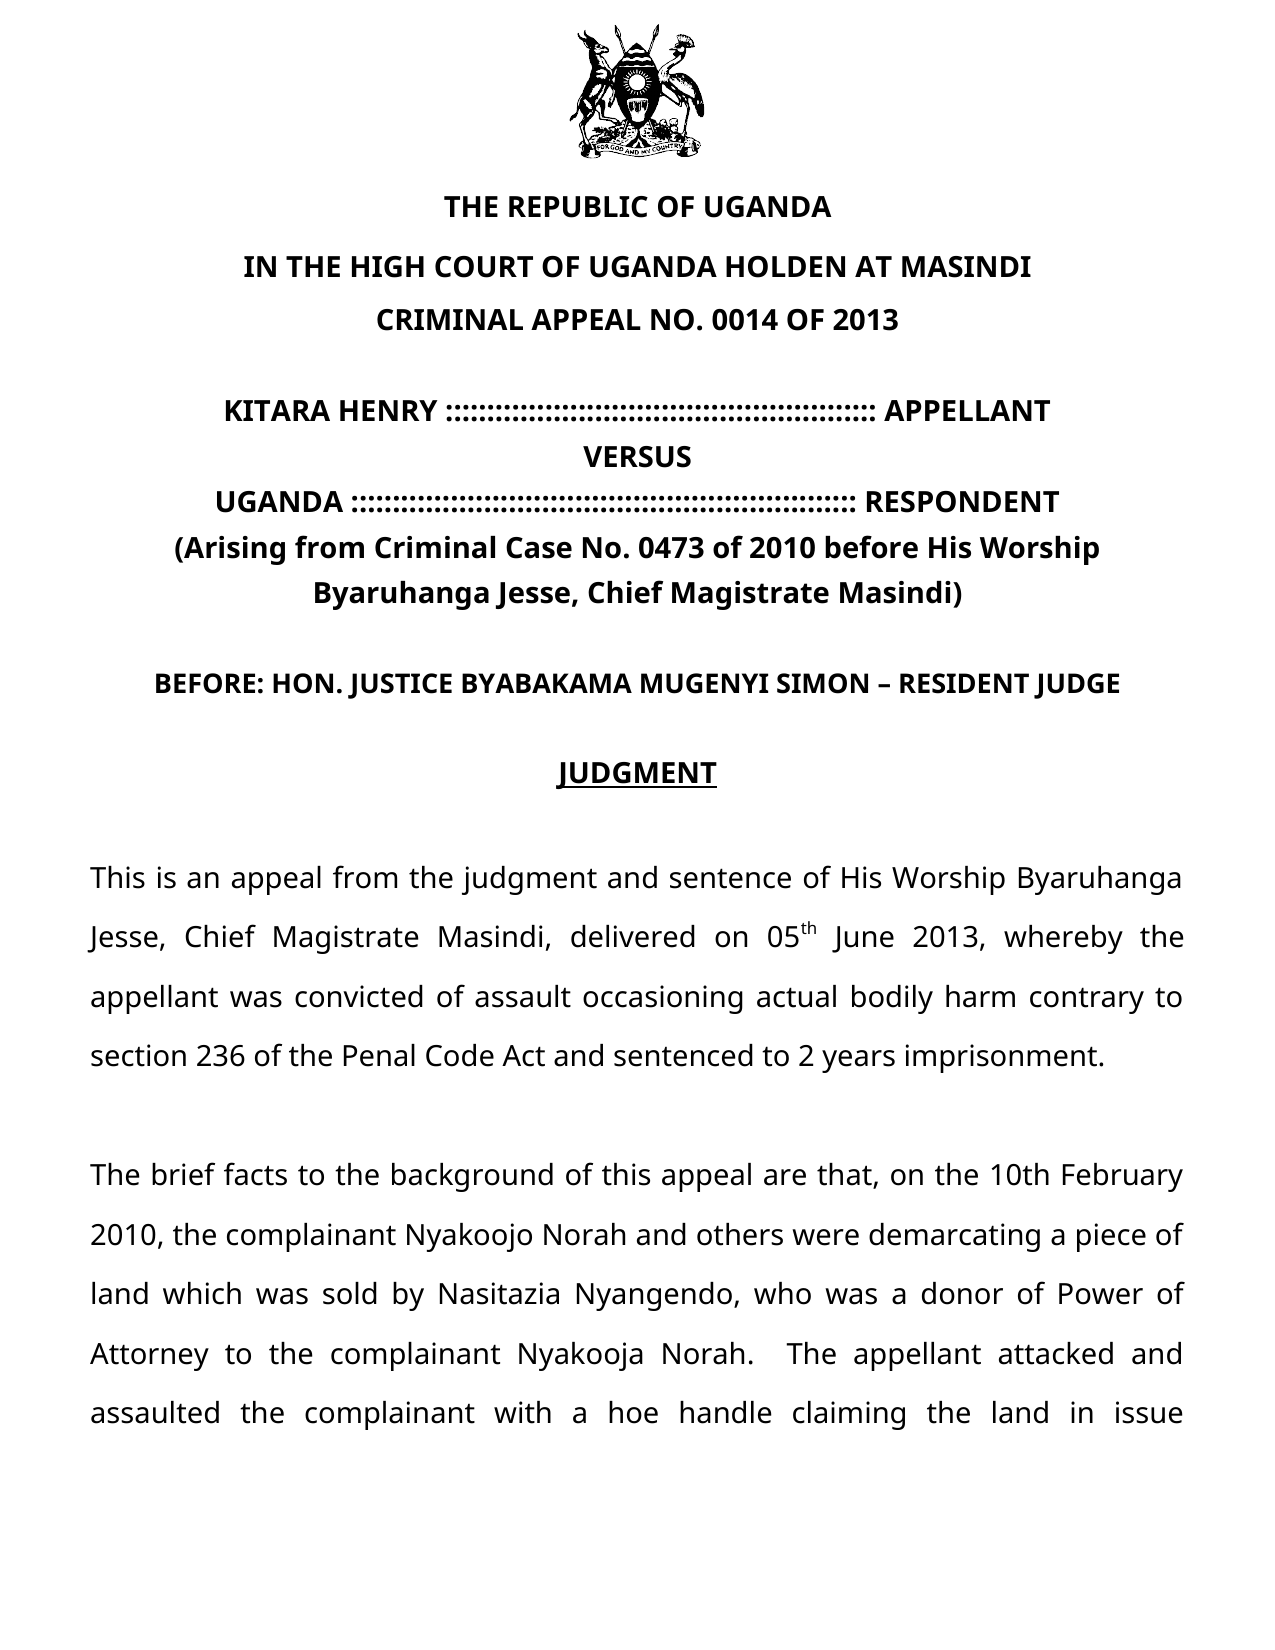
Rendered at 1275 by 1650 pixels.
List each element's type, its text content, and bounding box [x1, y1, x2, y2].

text CRIMINAL APPEAL NO. 0014 OF 2013 [90, 299, 1185, 339]
text This is an appeal from the judgment and sentence of His Worship Byaruhanga Jesse, Chief Magistrate Masindi, delivered on 05th June 2013, whereby the appellant was convicted of assault occasioning actual bodily harm contrary to section 236 of the Penal Code Act and sentenced to 2 years imprisonment. [90, 857, 1185, 1075]
text UGANDA ::::::::::::::::::::::::::::::::::::::::::::::::::::::::::::: RESPONDENT [90, 482, 1185, 521]
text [90, 1154, 1185, 1432]
text KITARA HENRY :::::::::::::::::::::::::::::::::::::::::::::::::::: APPELLANT [90, 390, 1185, 430]
text (Arising from Criminal Case No. 0473 of 2010 before His Worship Byaruhanga Jesse, Chief Magistrate Masindi) [90, 527, 1185, 612]
text JUDGMENT [90, 752, 1185, 792]
text VERSUS [90, 436, 1185, 476]
text BEFORE: HON. JUSTICE BYABAKAMA MUGENYI SIMON – RESIDENT JUDGE [90, 664, 1185, 701]
